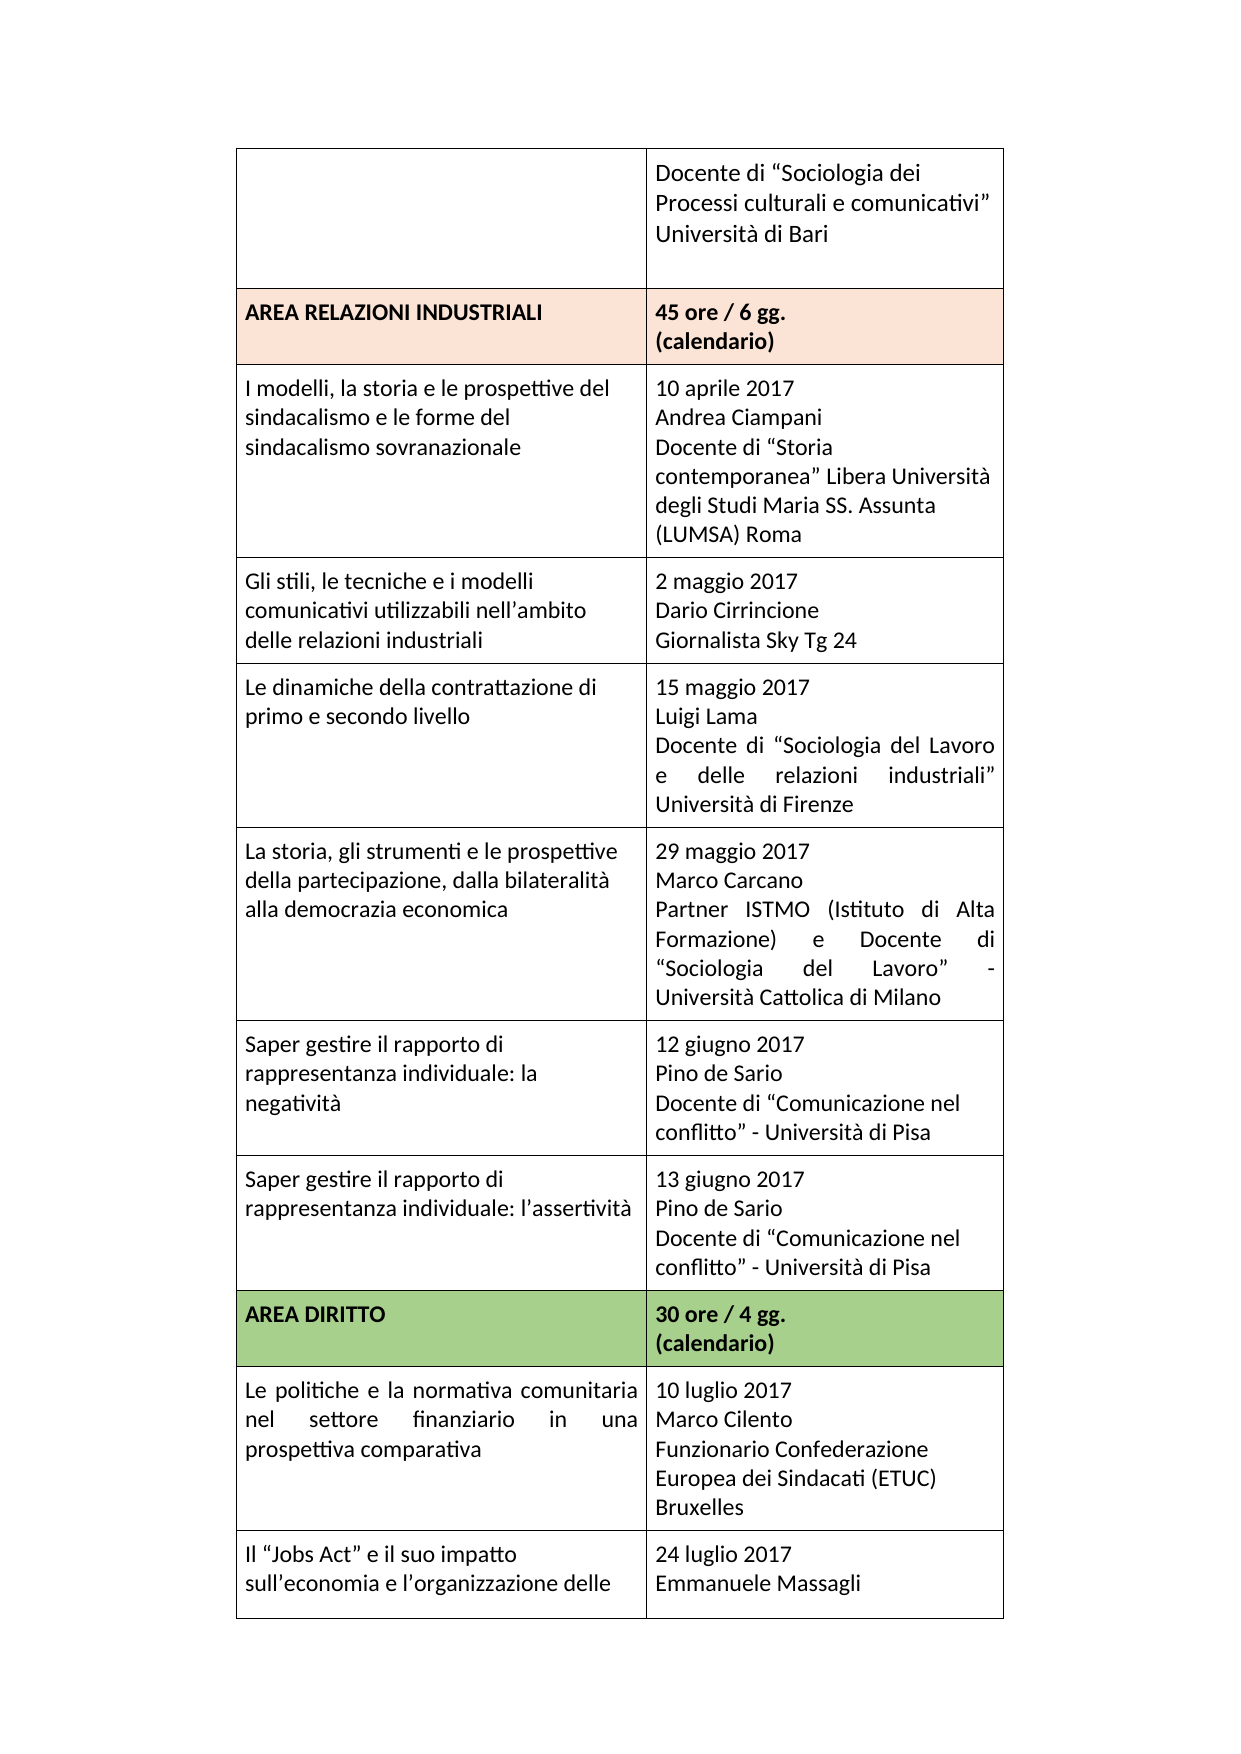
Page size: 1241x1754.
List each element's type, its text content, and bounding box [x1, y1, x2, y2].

table_cell Le dinamiche della contrattazione di primo e secondo livello [237, 664, 646, 827]
table_cell 2 maggio 2017 Dario Cirrincione Giornalista Sky Tg 24 [647, 558, 1003, 662]
table_cell 12 giugno 2017 Pino de Sario Docente di “Comunicazione nel conflitto” - Università di Pisa [647, 1021, 1003, 1155]
table_cell 10 aprile 2017 Andrea Ciampani Docente di “Storia contemporanea” Libera Università degli Studi Maria SS. Assunta (LUMSA) Roma [647, 365, 1003, 557]
table_cell 30 ore / 4 gg. (calendario) [647, 1291, 1003, 1366]
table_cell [647, 1531, 1003, 1618]
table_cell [237, 1531, 646, 1618]
table_cell AREA DIRITTO [237, 1291, 646, 1366]
table_cell 45 ore / 6 gg. (calendario) [647, 289, 1003, 364]
table_cell 15 maggio 2017 Luigi Lama Docente di “Sociologia del Lavoro e delle relazioni industriali” Università di Firenze [647, 664, 1003, 827]
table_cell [647, 149, 1003, 287]
table_cell AREA RELAZIONI INDUSTRIALI [237, 289, 646, 364]
table_cell 10 luglio 2017 Marco Cilento Funzionario Confederazione Europea dei Sindacati (ETUC) Bruxelles [647, 1367, 1003, 1530]
table_cell 13 giugno 2017 Pino de Sario Docente di “Comunicazione nel conflitto” - Università di Pisa [647, 1156, 1003, 1289]
table_cell Gli stili, le tecniche e i modelli comunicativi utilizzabili nell’ambito delle relazioni industriali [237, 558, 646, 662]
table_cell La storia, gli strumenti e le prospettive della partecipazione, dalla bilateralità alla democrazia economica [237, 828, 646, 1020]
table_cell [237, 149, 646, 287]
table_cell Le politiche e la normativa comunitaria nel settore finanziario in una prospettiva comparativa [237, 1367, 646, 1530]
table_cell 29 maggio 2017 Marco Carcano Partner ISTMO (Istituto di Alta Formazione) e Docente di “Sociologia del Lavoro” - Università Cattolica di Milano [647, 828, 1003, 1020]
table_cell Saper gestire il rapporto di rappresentanza individuale: la negatività [237, 1021, 646, 1155]
table_cell I modelli, la storia e le prospettive del sindacalismo e le forme del sindacalismo sovranazionale [237, 365, 646, 557]
table_cell Saper gestire il rapporto di rappresentanza individuale: l’assertività [237, 1156, 646, 1289]
